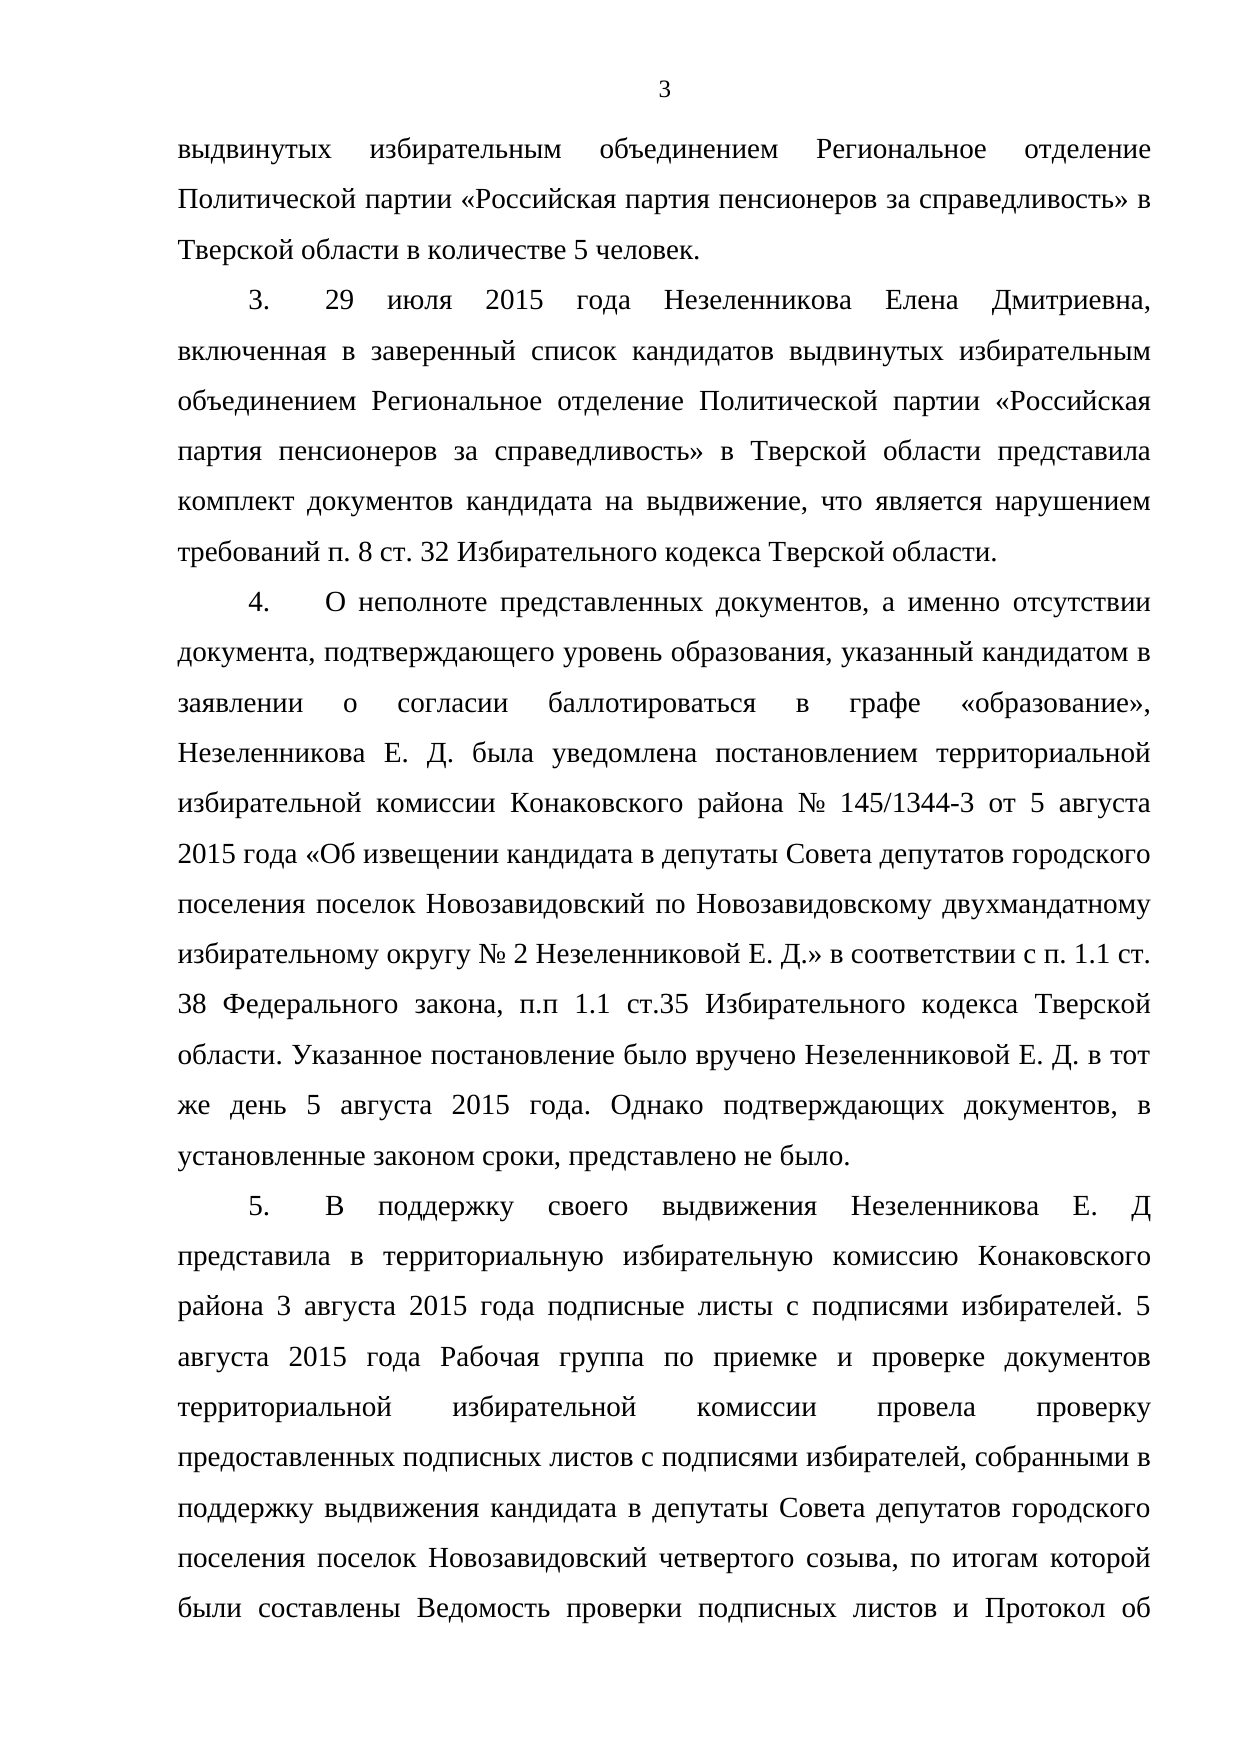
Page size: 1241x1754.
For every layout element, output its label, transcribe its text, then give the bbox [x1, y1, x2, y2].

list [177, 1188, 1152, 1624]
list 29 июля 2015 года Незеленникова Елена Дмитриевна, включенная в заверенный список кандидатов выдвинутых избирательным объединением Региональное отделение Политической партии «Российская партия пенсионеров за справедливость» в Тверской области представила комплект документов кандидата на выдвижение, что является нарушением требований п. 8 ст. 32 Избирательного кодекса Тверской области. [177, 282, 1152, 567]
list О неполноте представленных документов, а именно отсутствии документа, подтверждающего уровень образования, указанный кандидатом в заявлении о согласии баллотироваться в графе «образование», Незеленникова Е. Д. была уведомлена постановлением территориальной избирательной комиссии Конаковского района № 145/1344-3 от 5 августа 2015 года «Об извещении кандидата в депутаты Совета депутатов городского поселения поселок Новозавидовский по Новозавидовскому двухмандатному избирательному округу № 2 Незеленниковой Е. Д.» в соответствии с п. 1.1 ст. 38 Федерального закона, п.п 1.1 ст.35 Избирательного кодекса Тверской области. Указанное постановление было вручено Незеленниковой Е. Д. в тот же день 5 августа 2015 года. Однако подтверждающих документов, в установленные законом сроки, представлено не было. [177, 584, 1152, 1171]
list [177, 131, 1152, 266]
